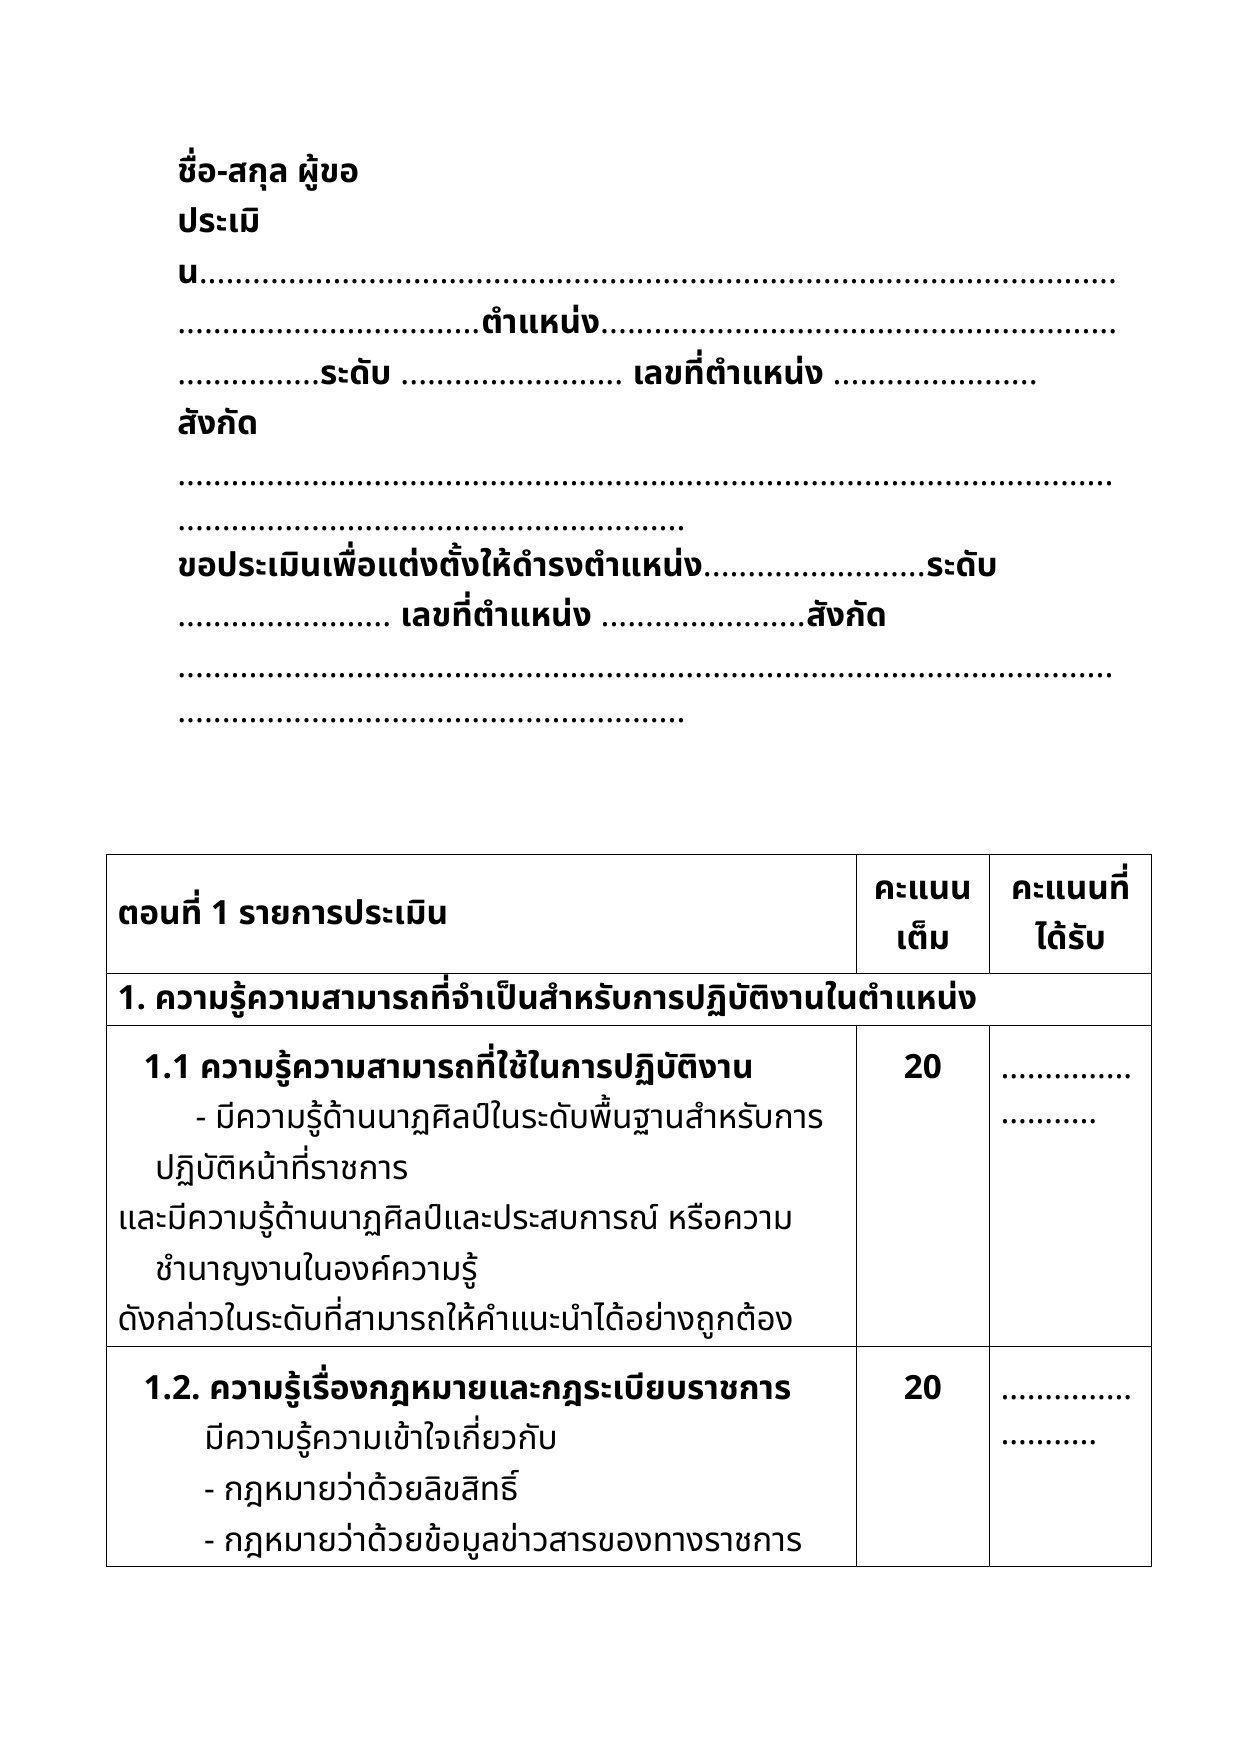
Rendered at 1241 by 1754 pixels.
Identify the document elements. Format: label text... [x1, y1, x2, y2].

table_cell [107, 1347, 856, 1566]
table_header คะแนนที่ได้รับ [990, 855, 1151, 973]
table_cell …………………….. [990, 1026, 1151, 1346]
table_header ตอนที่ 1 รายการประเมิน [107, 855, 856, 973]
table_cell 1.1 ความรู้ความสามารถที่ใช้ในการปฏิบัติงาน - มีความรู้ด้านนาฏศิลป์ในระดับพื้นฐานสำหรับการปฏิบัติหน้าที่ราชการ และมีความรู้ด้านนาฏศิลป์และประสบการณ์ หรือความชำนาญงานในองค์ความรู้ ดังกล่าวในระดับที่สามารถให้คำแนะนำได้อย่างถูกต้อง [107, 1026, 856, 1346]
table_header คะแนนเต็ม [857, 855, 989, 973]
table_cell …………………….. [990, 1347, 1151, 1566]
text ชื่อ-สกุล ผู้ขอประเมิน.........................................................................................................................................ตำแหน่ง..........................................................................ระดับ ......................... เลขที่ตำแหน่ง ....................... สังกัด .................................................................................................................................................................. [177, 146, 1122, 541]
table_cell 20 [857, 1347, 989, 1566]
table_cell 1. ความรู้ความสามารถที่จำเป็นสำหรับการปฏิบัติงานในตำแหน่ง [107, 974, 1151, 1024]
table_cell 20 [857, 1026, 989, 1346]
text ขอประเมินเพื่อแต่งตั้งให้ดำรงตำแหน่ง.........................ระดับ ........................ เลขที่ตำแหน่ง .......................สังกัด .................................................................................................................................................................. [177, 541, 1122, 733]
